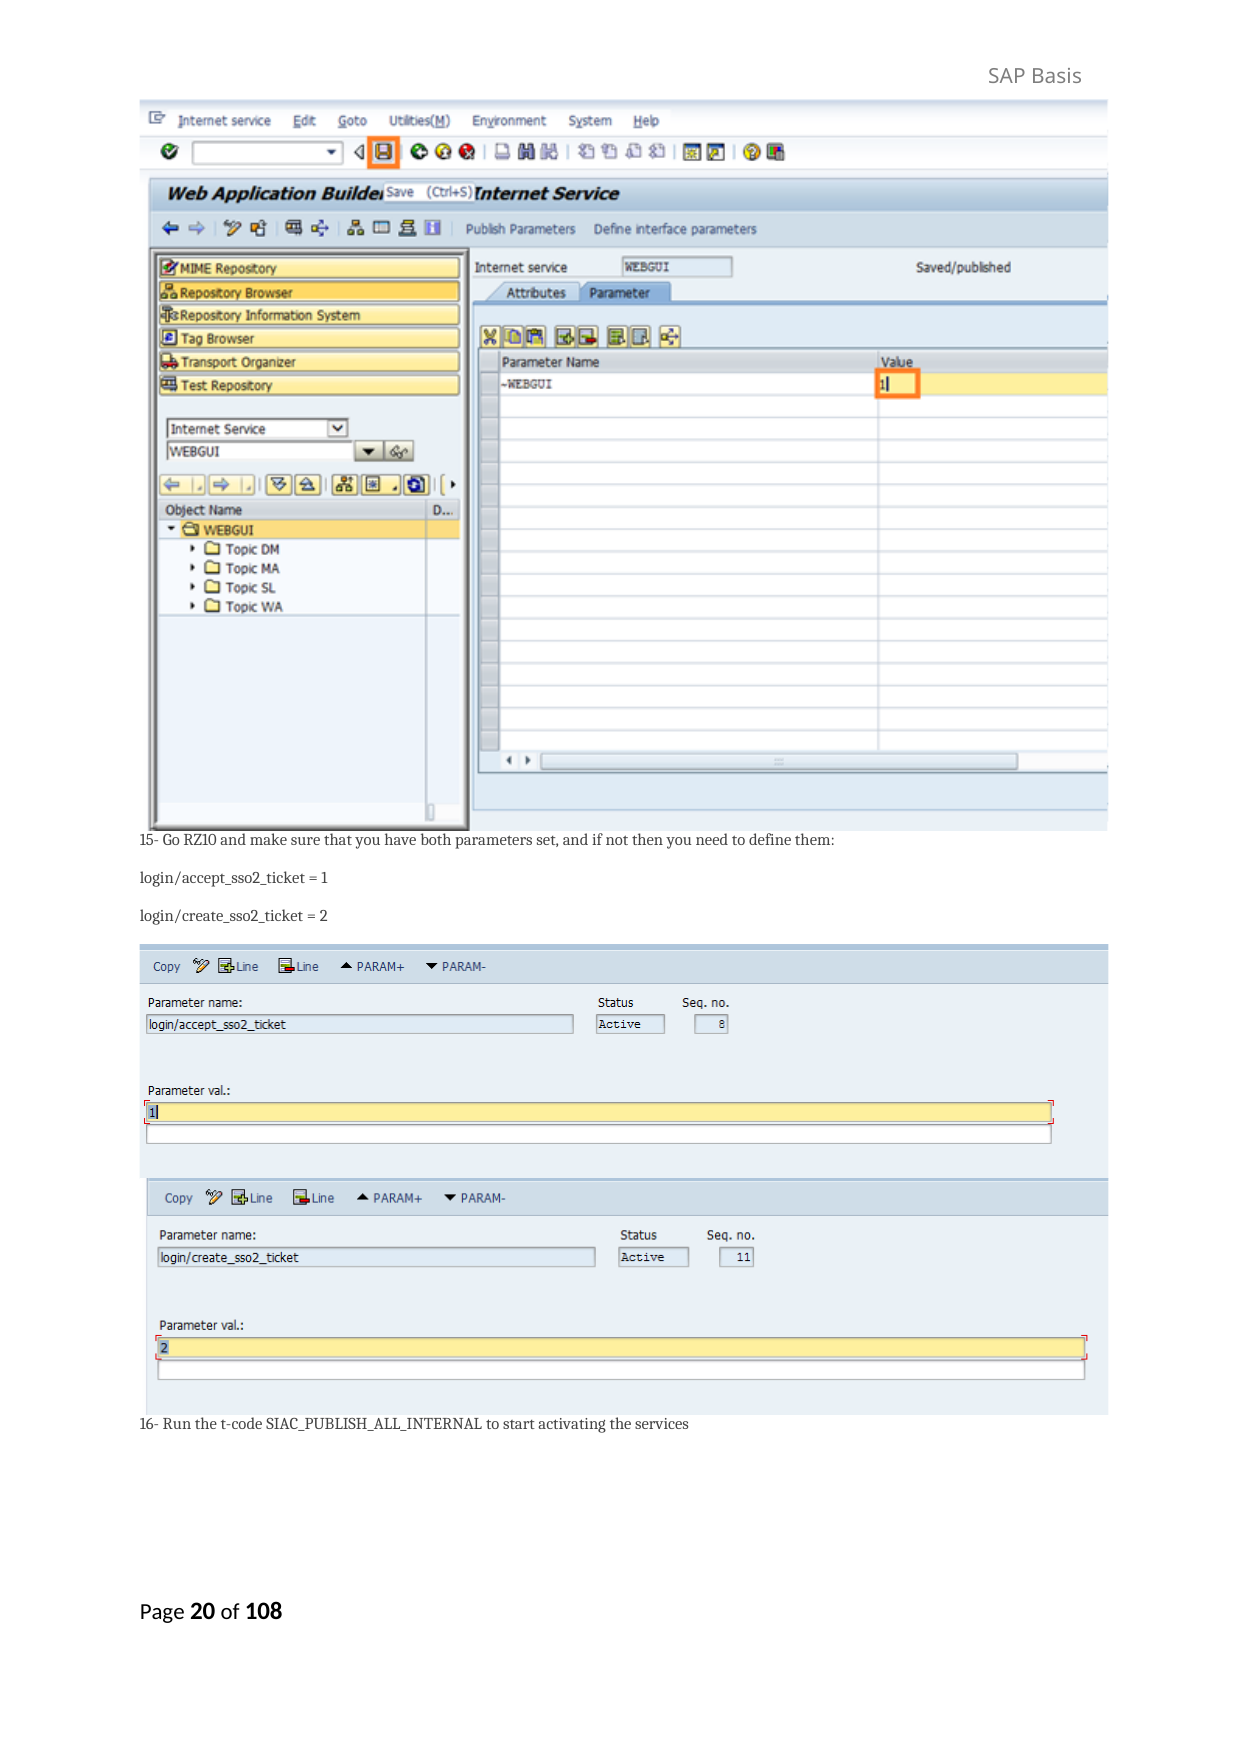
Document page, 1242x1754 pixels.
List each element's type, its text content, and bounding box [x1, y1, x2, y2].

picture [139, 99, 1109, 831]
text 15- Go RZ10 and make sure that you have both parameters set, and if not then you need to define them: [139, 831, 1104, 850]
text login/accept_sso2_ticket = 1 [139, 869, 1104, 888]
text 16- Run the t-code SIAC_PUBLISH_ALL_INTERNAL to start activating the services [139, 1415, 1104, 1433]
picture [139, 944, 1109, 1415]
text login/create_sso2_ticket = 2 [139, 907, 1104, 926]
